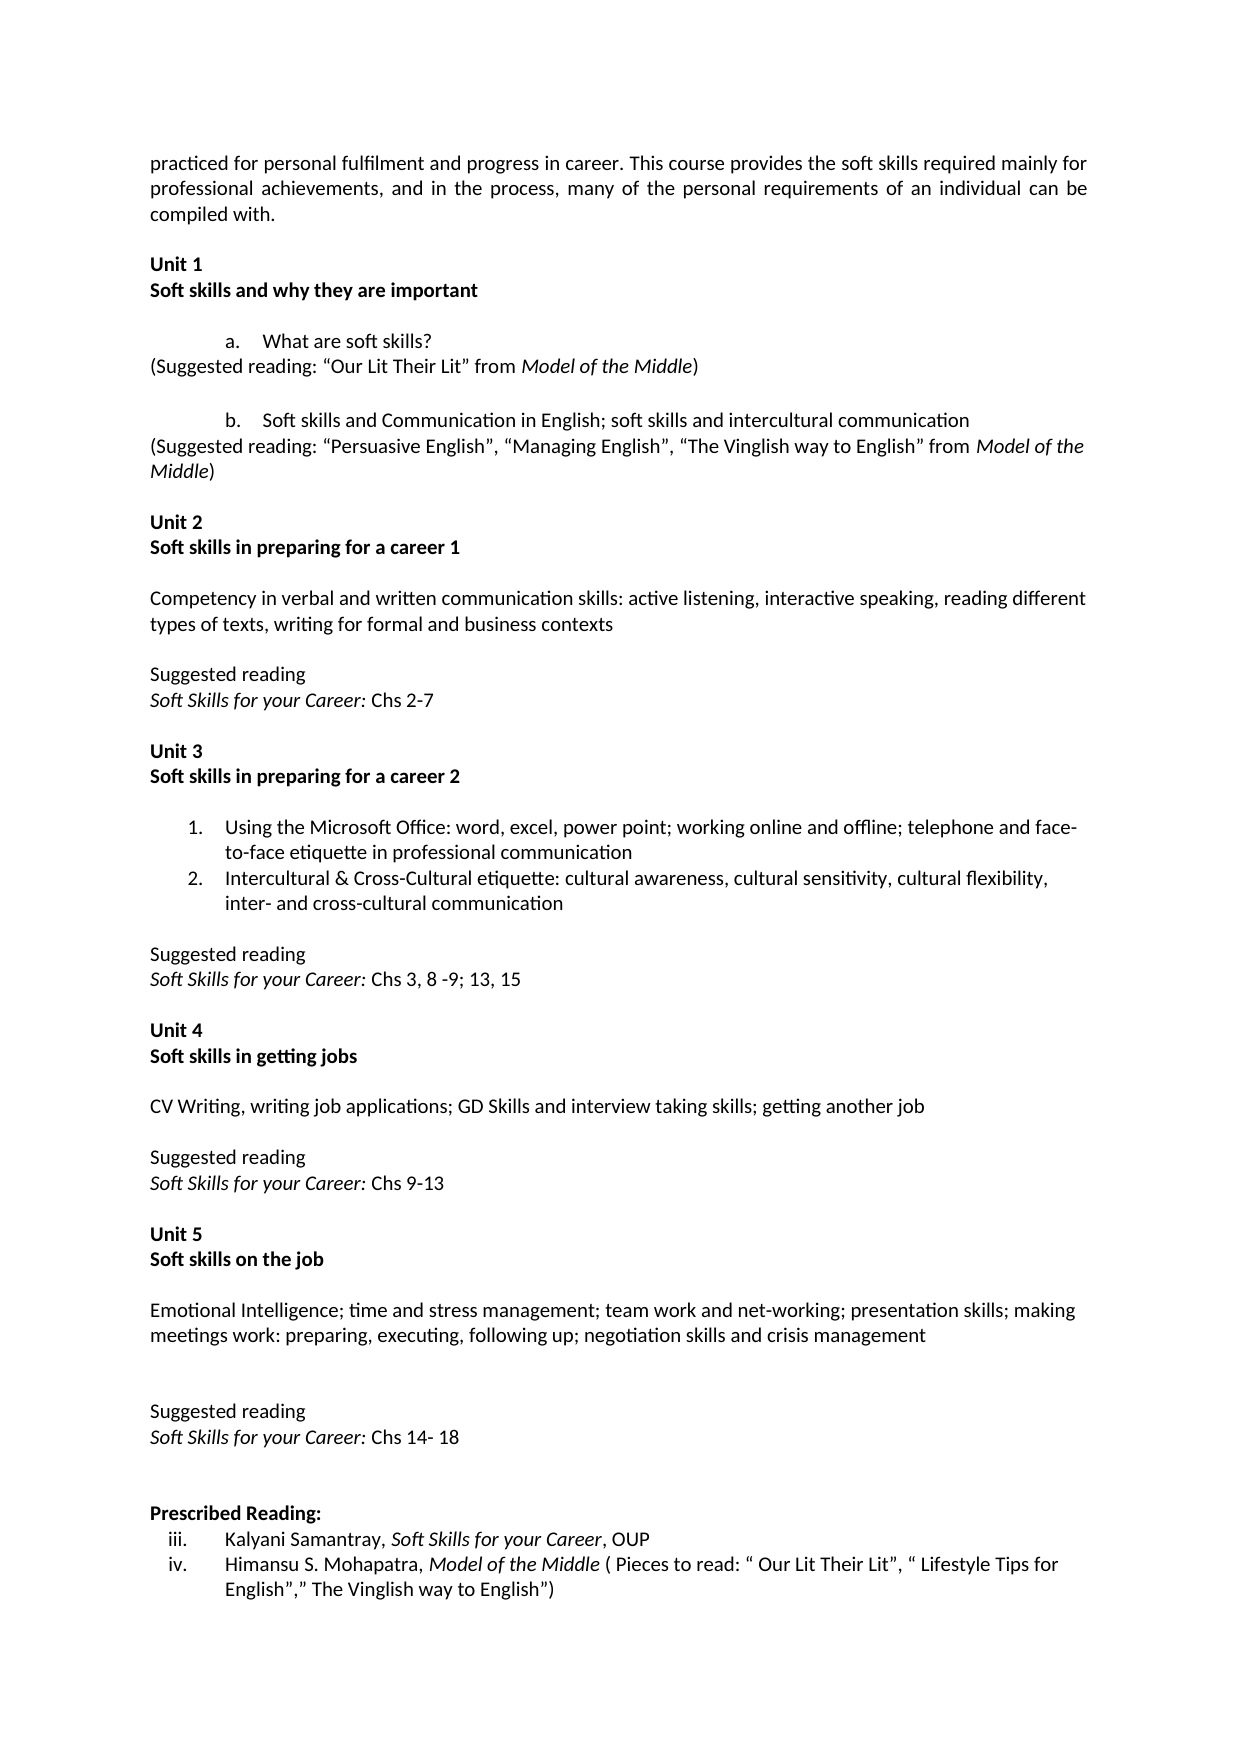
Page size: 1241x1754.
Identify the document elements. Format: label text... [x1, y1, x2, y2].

text Soft skills in getting jobs [150, 1043, 1090, 1068]
text Soft skills and why they are important [150, 277, 1090, 302]
text Unit 4 [150, 1017, 1090, 1043]
list Soft skills and Communication in English; soft skills and intercultural communication [225, 407, 1090, 433]
text CV Writing, writing job applications; GD Skills and interview taking skills; getting another job [150, 1094, 1090, 1119]
text Unit 3 [150, 738, 1090, 763]
list What are soft skills? [225, 328, 1090, 353]
text Emotional Intelligence; time and stress management; team work and net-working; presentation skills; making meetings work: preparing, executing, following up; negotiation skills and crisis management [150, 1297, 1090, 1348]
list Kalyani Samantray, Soft Skills for your Career, OUP [187, 1526, 1090, 1551]
text Soft Skills for your Career: Chs 3, 8 -9; 13, 15 [150, 967, 1090, 992]
text (Suggested reading: “Persuasive English”, “Managing English”, “The Vinglish way to English” from Model of the Middle) [150, 433, 1090, 484]
text (Suggested reading: “Our Lit Their Lit” from Model of the Middle) [150, 353, 1090, 379]
text Soft Skills for your Career: Chs 2-7 [150, 687, 1090, 712]
text Prescribed Reading: [150, 1500, 1090, 1526]
list Intercultural & Cross-Cultural etiquette: cultural awareness, cultural sensitivity, cultural flexibility, inter- and cross-cultural communication [187, 865, 1090, 916]
text Unit 5 [150, 1221, 1090, 1246]
text Soft Skills for your Career: Chs 9-13 [150, 1170, 1090, 1195]
text Unit 2 [150, 509, 1090, 534]
text Suggested reading [150, 941, 1090, 967]
text Suggested reading [150, 1399, 1090, 1424]
text Suggested reading [150, 1144, 1090, 1170]
list Using the Microsoft Office: word, excel, power point; working online and offline; telephone and face-to-face etiquette in professional communication [187, 814, 1090, 865]
text Suggested reading [150, 662, 1090, 687]
text Soft skills in preparing for a career 1 [150, 534, 1090, 560]
text Competency in verbal and written communication skills: active listening, interactive speaking, reading different types of texts, writing for formal and business contexts [150, 585, 1090, 636]
text Soft skills in preparing for a career 2 [150, 763, 1090, 789]
text Soft skills on the job [150, 1246, 1090, 1272]
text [150, 150, 1090, 226]
list Himansu S. Mohapatra, Model of the Middle ( Pieces to read: “ Our Lit Their Lit”, “ Lifestyle Tips for English”,” The Vinglish way to English”) [187, 1551, 1090, 1602]
text Soft Skills for your Career: Chs 14- 18 [150, 1424, 1090, 1449]
text Unit 1 [150, 252, 1090, 277]
